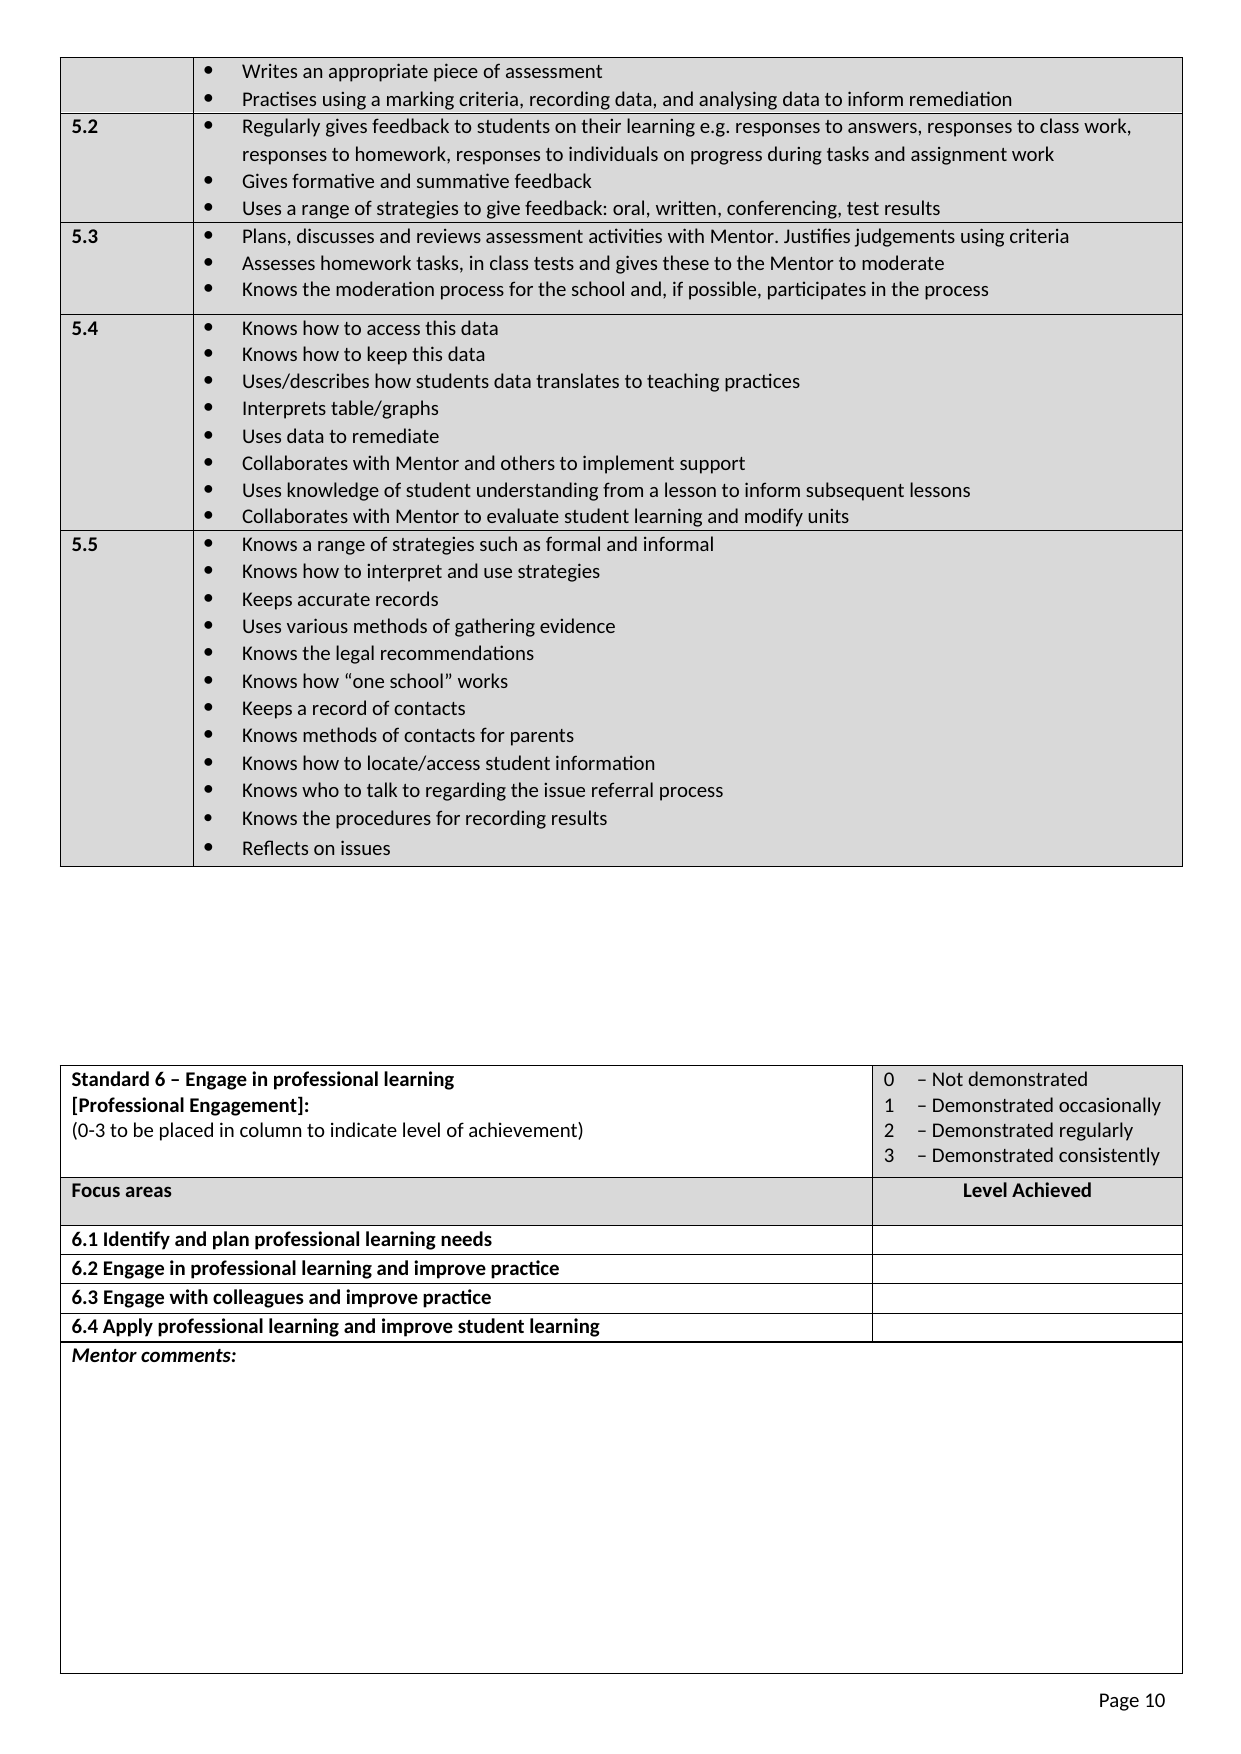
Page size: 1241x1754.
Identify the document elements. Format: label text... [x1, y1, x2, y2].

table_cell Knows a range of strategies such as formal and informal Knows how to interpret and use strategies Keeps accurate records Uses various methods of gathering evidence Knows the legal recommendations Knows how “one school” works Keeps a record of contacts Knows methods of contacts for parents Knows how to locate/access student information Knows who to talk to regarding the issue referral process Knows the procedures for recording results Reflects on issues [194, 531, 1182, 866]
table_cell 5.1 [61, 58, 193, 112]
table_cell [873, 1255, 1182, 1283]
table_cell [873, 1314, 1182, 1341]
table_cell 5.5 [61, 531, 193, 866]
table_cell Knows how to access this data Knows how to keep this data Uses/describes how students data translates to teaching practices Interprets table/graphs Uses data to remediate Collaborates with Mentor and others to implement support Uses knowledge of student understanding from a lesson to inform subsequent lessons Collaborates with Mentor to evaluate student learning and modify units [194, 315, 1182, 530]
table_header 0 – Not demonstrated 1 – Demonstrated occasionally 2 – Demonstrated regularly 3 – Demonstrated consistently [873, 1066, 1182, 1177]
table_cell 6.3 Engage with colleagues and improve practice [61, 1284, 872, 1312]
table_header Standard 6 – Engage in professional learning [Professional Engagement]: (0-3 to be placed in column to indicate level of achievement) [61, 1066, 872, 1177]
table_cell [873, 1226, 1182, 1254]
table_cell Level Achieved [873, 1178, 1182, 1225]
table_cell Regularly gives feedback to students on their learning e.g. responses to answers, responses to class work, responses to homework, responses to individuals on progress during tasks and assignment work Gives formative and summative feedback Uses a range of strategies to give feedback: oral, written, conferencing, test results [194, 114, 1182, 222]
table_cell 6.1 Identify and plan professional learning needs [61, 1226, 872, 1254]
table_cell 6.2 Engage in professional learning and improve practice [61, 1255, 872, 1283]
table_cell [194, 58, 1182, 112]
table_cell Focus areas [61, 1178, 872, 1225]
table_cell Mentor comments: [61, 1343, 1182, 1673]
table_cell Plans, discusses and reviews assessment activities with Mentor. Justifies judgements using criteria Assesses homework tasks, in class tests and gives these to the Mentor to moderate Knows the moderation process for the school and, if possible, participates in the process [194, 223, 1182, 314]
table_cell 5.4 [61, 315, 193, 530]
table_cell [873, 1284, 1182, 1312]
table_cell 5.2 [61, 114, 193, 222]
table_cell 6.4 Apply professional learning and improve student learning [61, 1314, 872, 1341]
table_cell 5.3 [61, 223, 193, 314]
